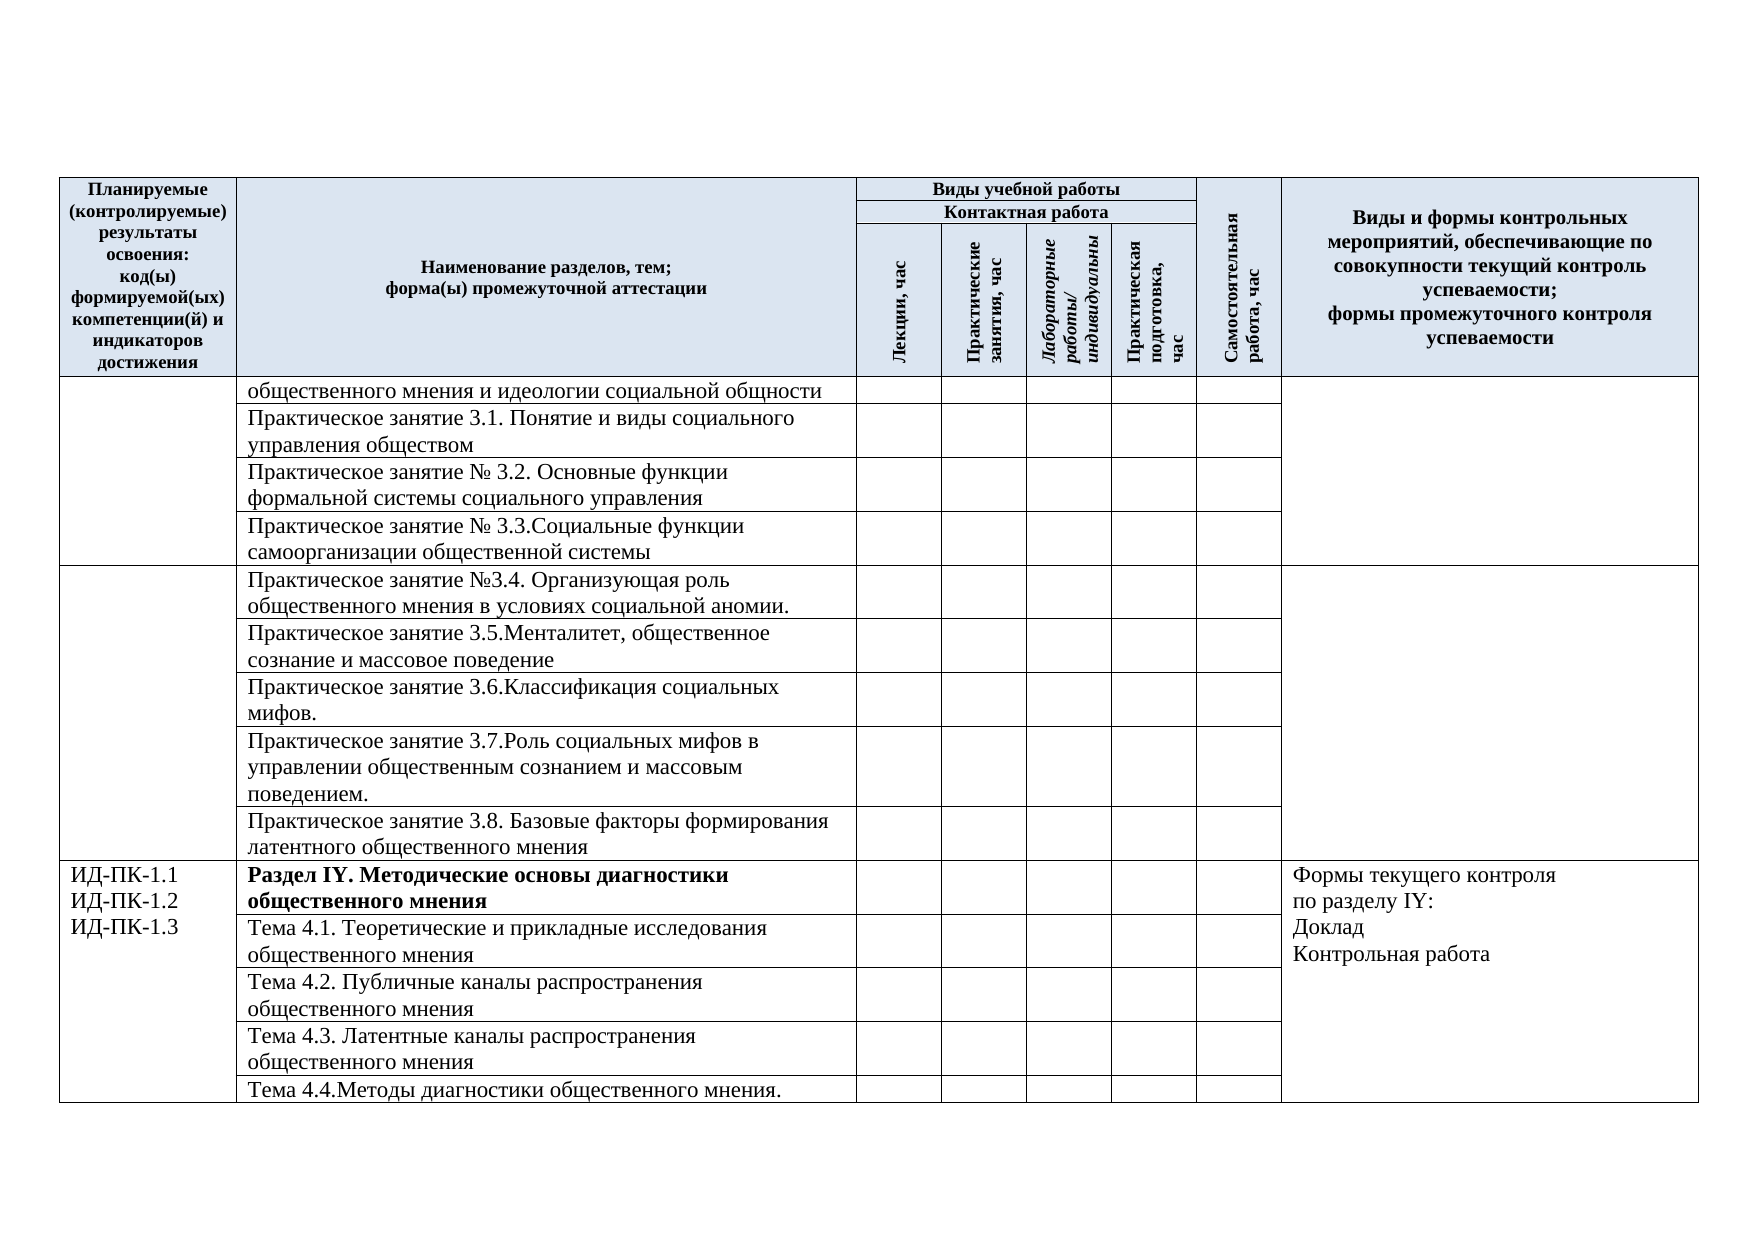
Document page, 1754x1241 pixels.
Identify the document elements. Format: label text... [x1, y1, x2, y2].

table_header Виды учебной работы [857, 178, 1196, 200]
table_cell [942, 673, 1026, 726]
table_cell [857, 1022, 941, 1075]
table_cell [1112, 566, 1196, 618]
table_cell [1027, 807, 1111, 860]
table_cell Практические занятия, час [942, 224, 1026, 376]
table_cell Тема 4.1. Теоретические и прикладные исследования общественного мнения [237, 915, 856, 967]
table_cell [1027, 377, 1111, 403]
table_cell Тема 3. 4. Социальные стереотипы в формировании общественного мнения и идеологии социальной общности [237, 377, 856, 403]
table_cell [1112, 619, 1196, 672]
table_cell [1112, 1022, 1196, 1075]
table_header Наименование разделов, тем; форма(ы) промежуточной аттестации [237, 178, 856, 376]
table_cell [942, 458, 1026, 511]
table_header Самостоятельная работа, час [1197, 178, 1281, 376]
table_cell Лабораторные работы/ индивидуальные занятия, час [1027, 224, 1111, 376]
table_cell [1027, 404, 1111, 457]
table_cell [1112, 458, 1196, 511]
table_cell [942, 619, 1026, 672]
table_cell [942, 1076, 1026, 1102]
table_header Виды и формы контрольных мероприятий, обеспечивающие по совокупности текущий контроль успеваемости; формы промежуточного контроля успеваемости [1282, 178, 1698, 376]
table_cell [1197, 377, 1281, 403]
table_cell Практическое занятие № 3.2. Основные функции формальной системы социального управления [237, 458, 856, 511]
table_cell [1112, 861, 1196, 913]
table_cell [1027, 619, 1111, 672]
table_cell [942, 404, 1026, 457]
table_cell [1197, 512, 1281, 564]
table_cell [1112, 968, 1196, 1021]
table_cell [857, 566, 941, 618]
table_cell [1197, 915, 1281, 967]
table_cell [60, 566, 236, 860]
table_cell [942, 861, 1026, 913]
table_cell [1112, 1076, 1196, 1102]
table_cell [1112, 807, 1196, 860]
table_cell [942, 1022, 1026, 1075]
table_cell [1197, 968, 1281, 1021]
table_cell [1197, 1076, 1281, 1102]
table_cell ИД-ПК-1.1 ИД-ПК-1.2 ИД-ПК-1.3 [60, 861, 236, 1102]
table_cell [857, 377, 941, 403]
table_cell [1112, 512, 1196, 564]
table_cell Практическое занятие 3.1. Понятие и виды социального управления обществом [237, 404, 856, 457]
table_cell [857, 915, 941, 967]
table_cell [1027, 566, 1111, 618]
table_cell Тема 4.4.Методы диагностики общественного мнения. [237, 1076, 856, 1102]
table_cell [1197, 1022, 1281, 1075]
table_cell [942, 968, 1026, 1021]
table_cell Практическое занятие 3.5.Менталитет, общественное сознание и массовое поведение [237, 619, 856, 672]
table_cell [1027, 727, 1111, 806]
table_cell [857, 968, 941, 1021]
table_cell Тема 4.3. Латентные каналы распространения общественного мнения [237, 1022, 856, 1075]
table_cell [1112, 377, 1196, 403]
table_header Планируемые (контролируемые) результаты освоения: код(ы) формируемой(ых) компетенции(й) и индикаторов достижения компетенций [60, 178, 236, 376]
table_cell [1197, 727, 1281, 806]
table_cell Тема 4.2. Публичные каналы распространения общественного мнения [237, 968, 856, 1021]
table_cell [1282, 566, 1698, 860]
table_cell [1027, 512, 1111, 564]
table_cell [857, 512, 941, 564]
table_cell [1027, 673, 1111, 726]
table_cell [1027, 1022, 1111, 1075]
table_cell [1197, 807, 1281, 860]
table_cell [1197, 566, 1281, 618]
table_cell [857, 458, 941, 511]
table_cell [857, 673, 941, 726]
table_cell [857, 404, 941, 457]
table_cell [1197, 861, 1281, 913]
table_cell [942, 915, 1026, 967]
table_cell Практическое занятие 3.7.Роль социальных мифов в управлении общественным сознанием и массовым поведением. [237, 727, 856, 806]
table_cell [1197, 404, 1281, 457]
table_cell [1112, 727, 1196, 806]
table_cell [1197, 458, 1281, 511]
table_cell [1027, 1076, 1111, 1102]
table_cell Практическая подготовка, час [1112, 224, 1196, 376]
table_cell [857, 1076, 941, 1102]
table_cell [942, 566, 1026, 618]
table_cell [1197, 619, 1281, 672]
table_cell [857, 619, 941, 672]
table_cell [942, 727, 1026, 806]
table_cell [1027, 861, 1111, 913]
table_cell Контактная работа [857, 201, 1196, 222]
table_cell [857, 861, 941, 913]
table_cell Практическое занятие 3.6.Классификация социальных мифов. [237, 673, 856, 726]
table_cell [857, 807, 941, 860]
table_cell [1027, 915, 1111, 967]
table_cell [942, 377, 1026, 403]
table_cell [1027, 968, 1111, 1021]
table_cell [1112, 915, 1196, 967]
table_cell Формы текущего контроля по разделу IY: Доклад Контрольная работа [1282, 861, 1698, 1102]
table_cell [857, 727, 941, 806]
table_cell Практическое занятие 3.8. Базовые факторы формирования латентного общественного мнения [237, 807, 856, 860]
table_cell Практическое занятие № 3.3.Социальные функции самоорганизации общественной системы [237, 512, 856, 564]
table_cell [1027, 458, 1111, 511]
table_cell [942, 807, 1026, 860]
table_cell [942, 512, 1026, 564]
table_cell Лекции, час [857, 224, 941, 376]
table_cell [1112, 404, 1196, 457]
table_cell Практическое занятие №3.4. Организующая роль общественного мнения в условиях социальной аномии. [237, 566, 856, 618]
table_cell Раздел IY. Методические основы диагностики общественного мнения [237, 861, 856, 913]
table_cell [1197, 673, 1281, 726]
table_cell [1112, 673, 1196, 726]
